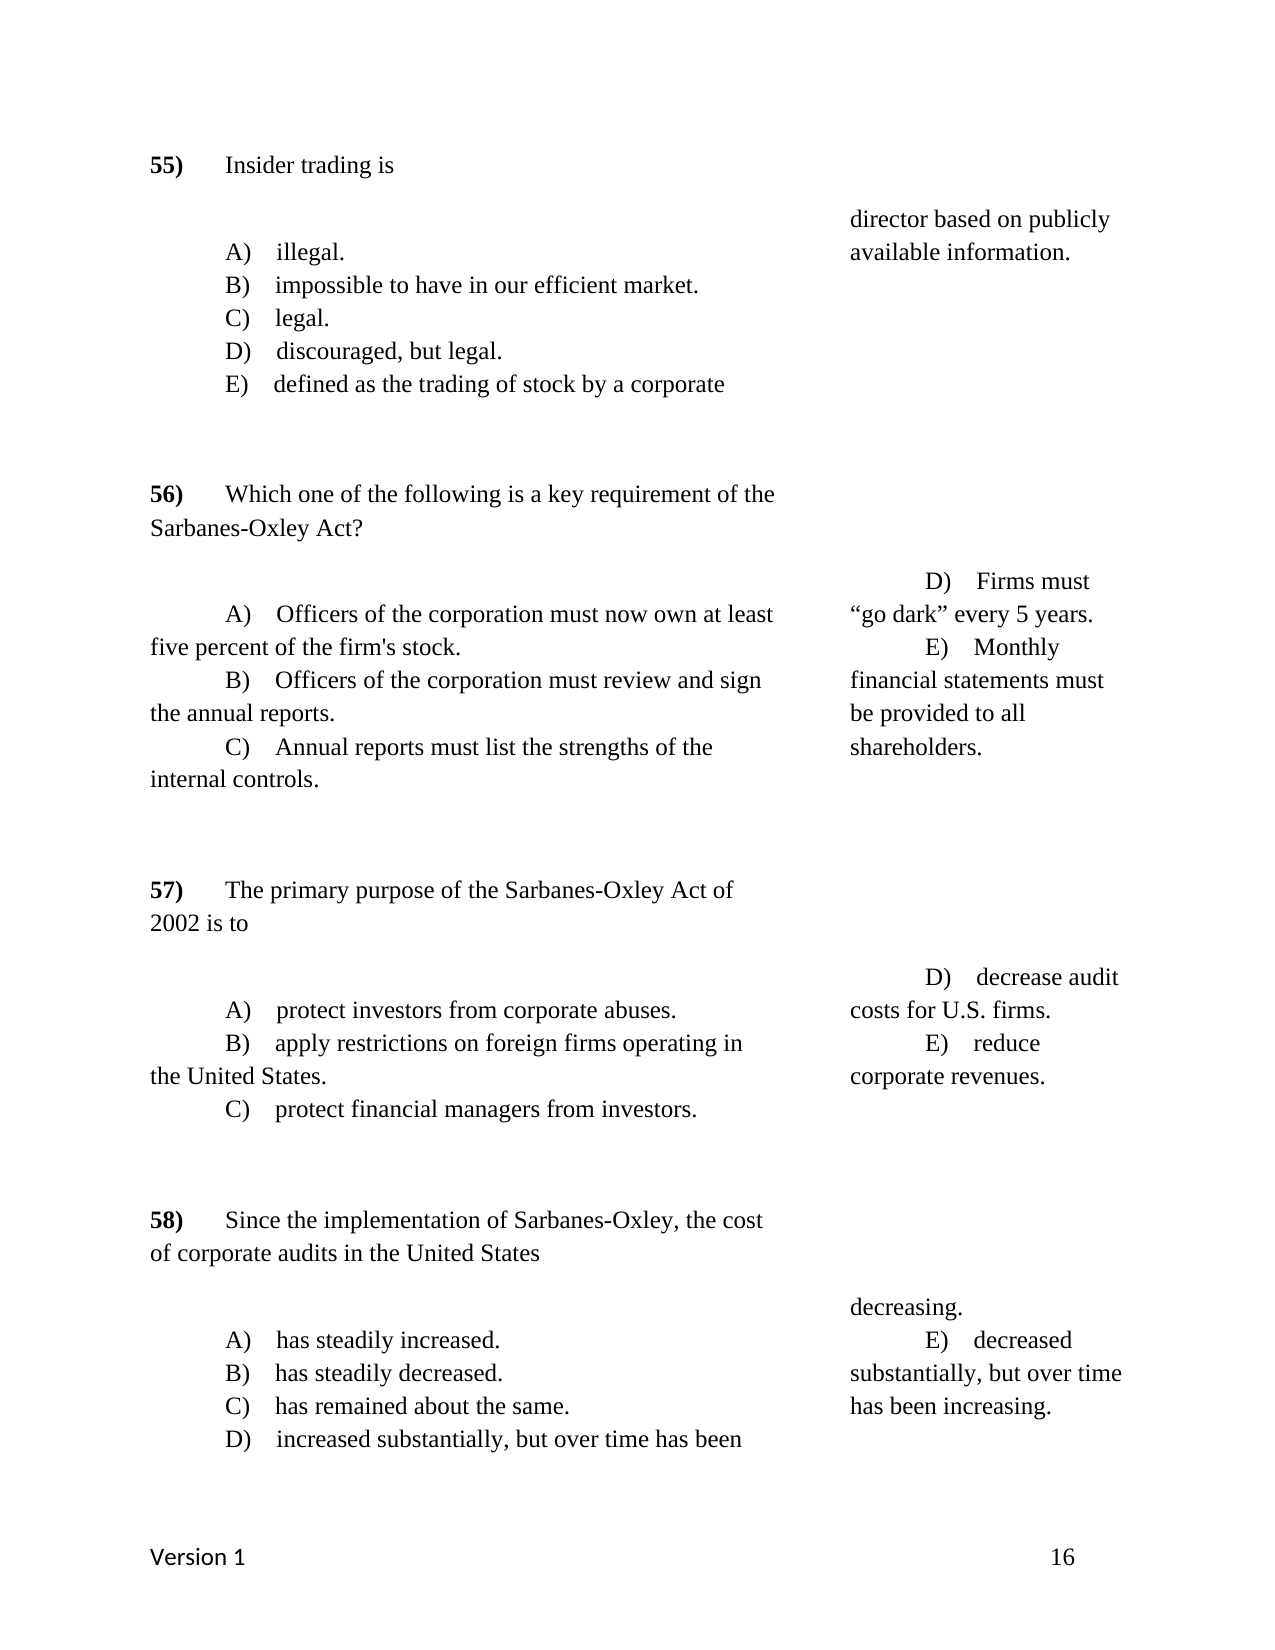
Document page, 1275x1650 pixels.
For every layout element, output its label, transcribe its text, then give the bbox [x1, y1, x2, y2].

text A) protect investors from corporate abuses. B) apply restrictions on foreign firms operating in the United States. C) protect financial managers from investors. D) decrease audit costs for U.S. firms. E) reduce corporate revenues. [850, 962, 1125, 1123]
text A) illegal. B) impossible to have in our efficient market. C) legal. D) discouraged, but legal. E) defined as the trading of stock by a corporate director based on publicly available information. [150, 204, 775, 398]
text A) has steadily increased. B) has steadily decreased. C) has remained about the same. D) increased substantially, but over time has been decreasing. E) decreased substantially, but over time has been increasing. [850, 1292, 1125, 1452]
text A) Officers of the corporation must now own at least five percent of the firm's stock. B) Officers of the corporation must review and sign the annual reports. C) Annual reports must list the strengths of the internal controls. D) Firms must “go dark” every 5 years. E) Monthly financial statements must be provided to all shareholders. [150, 566, 775, 793]
text A) illegal. B) impossible to have in our efficient market. C) legal. D) discouraged, but legal. E) defined as the trading of stock by a corporate director based on publicly available information. [850, 204, 1125, 299]
text 55) Insider trading is [150, 150, 775, 179]
text 56) Which one of the following is a key requirement of the Sarbanes-Oxley Act? [150, 479, 775, 541]
text A) has steadily increased. B) has steadily decreased. C) has remained about the same. D) increased substantially, but over time has been decreasing. E) decreased substantially, but over time has been increasing. [150, 1292, 775, 1452]
text A) protect investors from corporate abuses. B) apply restrictions on foreign firms operating in the United States. C) protect financial managers from investors. D) decrease audit costs for U.S. firms. E) reduce corporate revenues. [150, 962, 775, 1123]
text A) Officers of the corporation must now own at least five percent of the firm's stock. B) Officers of the corporation must review and sign the annual reports. C) Annual reports must list the strengths of the internal controls. D) Firms must “go dark” every 5 years. E) Monthly financial statements must be provided to all shareholders. [850, 566, 1125, 793]
text 57) The primary purpose of the Sarbanes-Oxley Act of 2002 is to [150, 875, 775, 937]
text 58) Since the implementation of Sarbanes-Oxley, the cost of corporate audits in the United States [150, 1205, 775, 1267]
